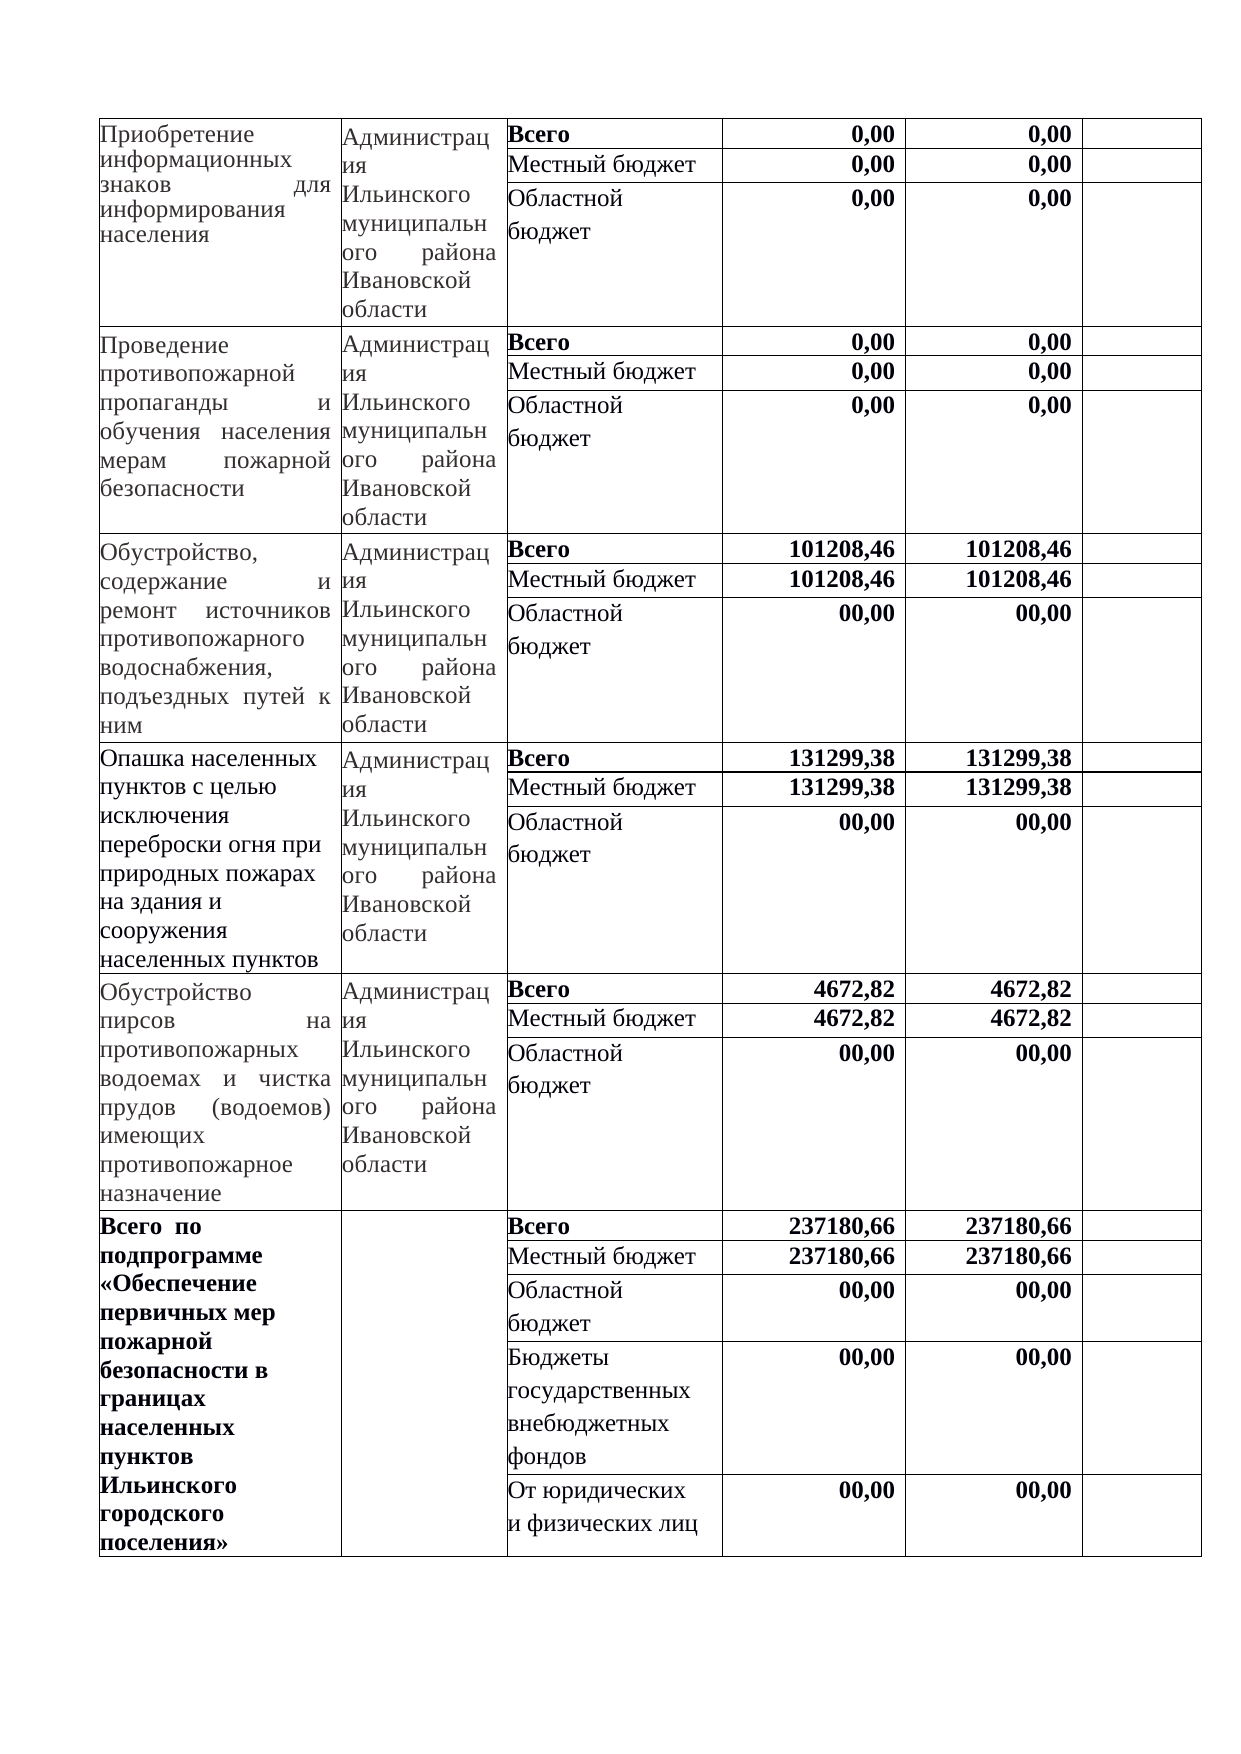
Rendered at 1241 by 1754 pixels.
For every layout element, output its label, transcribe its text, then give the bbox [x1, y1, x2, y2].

table_cell [1083, 1241, 1201, 1274]
table_cell Областной бюджет [508, 391, 722, 533]
table_cell 0,00 [906, 356, 1082, 389]
table_cell Обустройство пирсов на противопожарных водоемах и чистка прудов (водоемов) имеющих противопожарное назначение [100, 974, 341, 1210]
table_cell Опашка населенных пунктов с целью исключения переброски огня при природных пожарах на здания и сооружения населенных пунктов [100, 743, 341, 973]
table_cell [1083, 598, 1201, 742]
table_cell 00,00 [723, 807, 905, 973]
table_cell Приобретение информационных знаков для информирования населения [100, 119, 341, 326]
table_cell [1083, 1038, 1201, 1210]
table_cell [342, 1211, 507, 1556]
table_cell От юридических и физических лиц [508, 1475, 722, 1556]
table_cell Администрация Ильинского муниципального района Ивановской области [342, 974, 507, 1210]
table_cell 0,00 [723, 149, 905, 182]
table_cell [1083, 149, 1201, 182]
table_cell 4672,82 [723, 1004, 905, 1037]
table_cell 0,00 [723, 119, 905, 148]
table_cell 101208,46 [906, 534, 1082, 563]
table_cell 00,00 [906, 598, 1082, 742]
table_cell 4672,82 [906, 974, 1082, 1002]
table_cell Местный бюджет [508, 149, 722, 182]
table_cell Местный бюджет [508, 773, 722, 806]
table_cell Обустройство, содержание и ремонт источников противопожарного водоснабжения, подъездных путей к ним [100, 534, 341, 742]
table_cell [1083, 743, 1201, 771]
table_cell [342, 119, 507, 326]
table_cell 0,00 [723, 391, 905, 533]
table_cell [1083, 974, 1201, 1002]
table_cell Проведение противопожарной пропаганды и обучения населения мерам пожарной безопасности [100, 327, 341, 533]
table_cell Местный бюджет [508, 1241, 722, 1274]
table_cell 00,00 [723, 598, 905, 742]
table_cell Областной бюджет [508, 1275, 722, 1341]
table_cell Местный бюджет [508, 356, 722, 389]
table_cell 131299,38 [723, 743, 905, 771]
table_cell [1083, 1475, 1201, 1556]
table_cell 131299,38 [906, 773, 1082, 806]
table_cell [1083, 183, 1201, 326]
table_cell 00,00 [723, 1342, 905, 1474]
table_cell 0,00 [906, 119, 1082, 148]
table_cell 237180,66 [906, 1211, 1082, 1240]
table_cell Администрация Ильинского муниципального района Ивановской области [342, 327, 507, 533]
table_cell Администрация Ильинского муниципального района Ивановской области [342, 743, 507, 973]
table_cell Местный бюджет [508, 564, 722, 597]
table_cell 0,00 [723, 356, 905, 389]
table_cell 00,00 [723, 1038, 905, 1210]
table_cell Всего [508, 1211, 722, 1240]
table_cell 101208,46 [723, 534, 905, 563]
table_cell [1083, 356, 1201, 389]
table_cell 0,00 [723, 327, 905, 355]
table_cell 0,00 [906, 183, 1082, 326]
table_cell 4672,82 [723, 974, 905, 1002]
table_cell 237180,66 [906, 1241, 1082, 1274]
table_cell 00,00 [906, 807, 1082, 973]
table_cell 237180,66 [723, 1211, 905, 1240]
table_cell Бюджеты государственных внебюджетных фондов [508, 1342, 722, 1474]
table_cell 4672,82 [906, 1004, 1082, 1037]
table_cell 131299,38 [723, 773, 905, 806]
table_cell 101208,46 [723, 564, 905, 597]
table_cell Областной бюджет [508, 183, 722, 326]
table_cell Всего [508, 974, 722, 1002]
table_cell [1083, 773, 1201, 806]
table_cell [1083, 1275, 1201, 1341]
table_cell [1083, 1004, 1201, 1037]
table_cell Всего [508, 327, 722, 355]
table_cell [1083, 119, 1201, 148]
table_cell Всего [508, 743, 722, 771]
table_cell Областной бюджет [508, 807, 722, 973]
table_cell 0,00 [906, 391, 1082, 533]
table_cell 00,00 [906, 1038, 1082, 1210]
table_cell Областной бюджет [508, 1038, 722, 1210]
table_cell [1083, 327, 1201, 355]
table_cell 0,00 [906, 149, 1082, 182]
table_cell 0,00 [906, 327, 1082, 355]
table_cell [1083, 564, 1201, 597]
table_cell Всего [508, 119, 722, 148]
table_cell 101208,46 [906, 564, 1082, 597]
table_cell 0,00 [723, 183, 905, 326]
table_cell [1083, 534, 1201, 563]
table_cell [1083, 1342, 1201, 1474]
table_cell [1083, 1211, 1201, 1240]
table_cell 00,00 [723, 1475, 905, 1556]
table_cell 00,00 [906, 1475, 1082, 1556]
table_cell Областной бюджет [508, 598, 722, 742]
table_cell [1083, 807, 1201, 973]
table_cell Всего по подпрограмме «Обеспечение первичных мер пожарной безопасности в границах населенных пунктов Ильинского городского поселения» [100, 1211, 341, 1556]
table_cell Администрация Ильинского муниципального района Ивановской области [342, 534, 507, 742]
table_cell 131299,38 [906, 743, 1082, 771]
table_cell [1083, 391, 1201, 533]
table_cell Местный бюджет [508, 1004, 722, 1037]
table_cell 00,00 [906, 1342, 1082, 1474]
table_cell Всего [508, 534, 722, 563]
table_cell 00,00 [723, 1275, 905, 1341]
table_cell 237180,66 [723, 1241, 905, 1274]
table_cell 00,00 [906, 1275, 1082, 1341]
